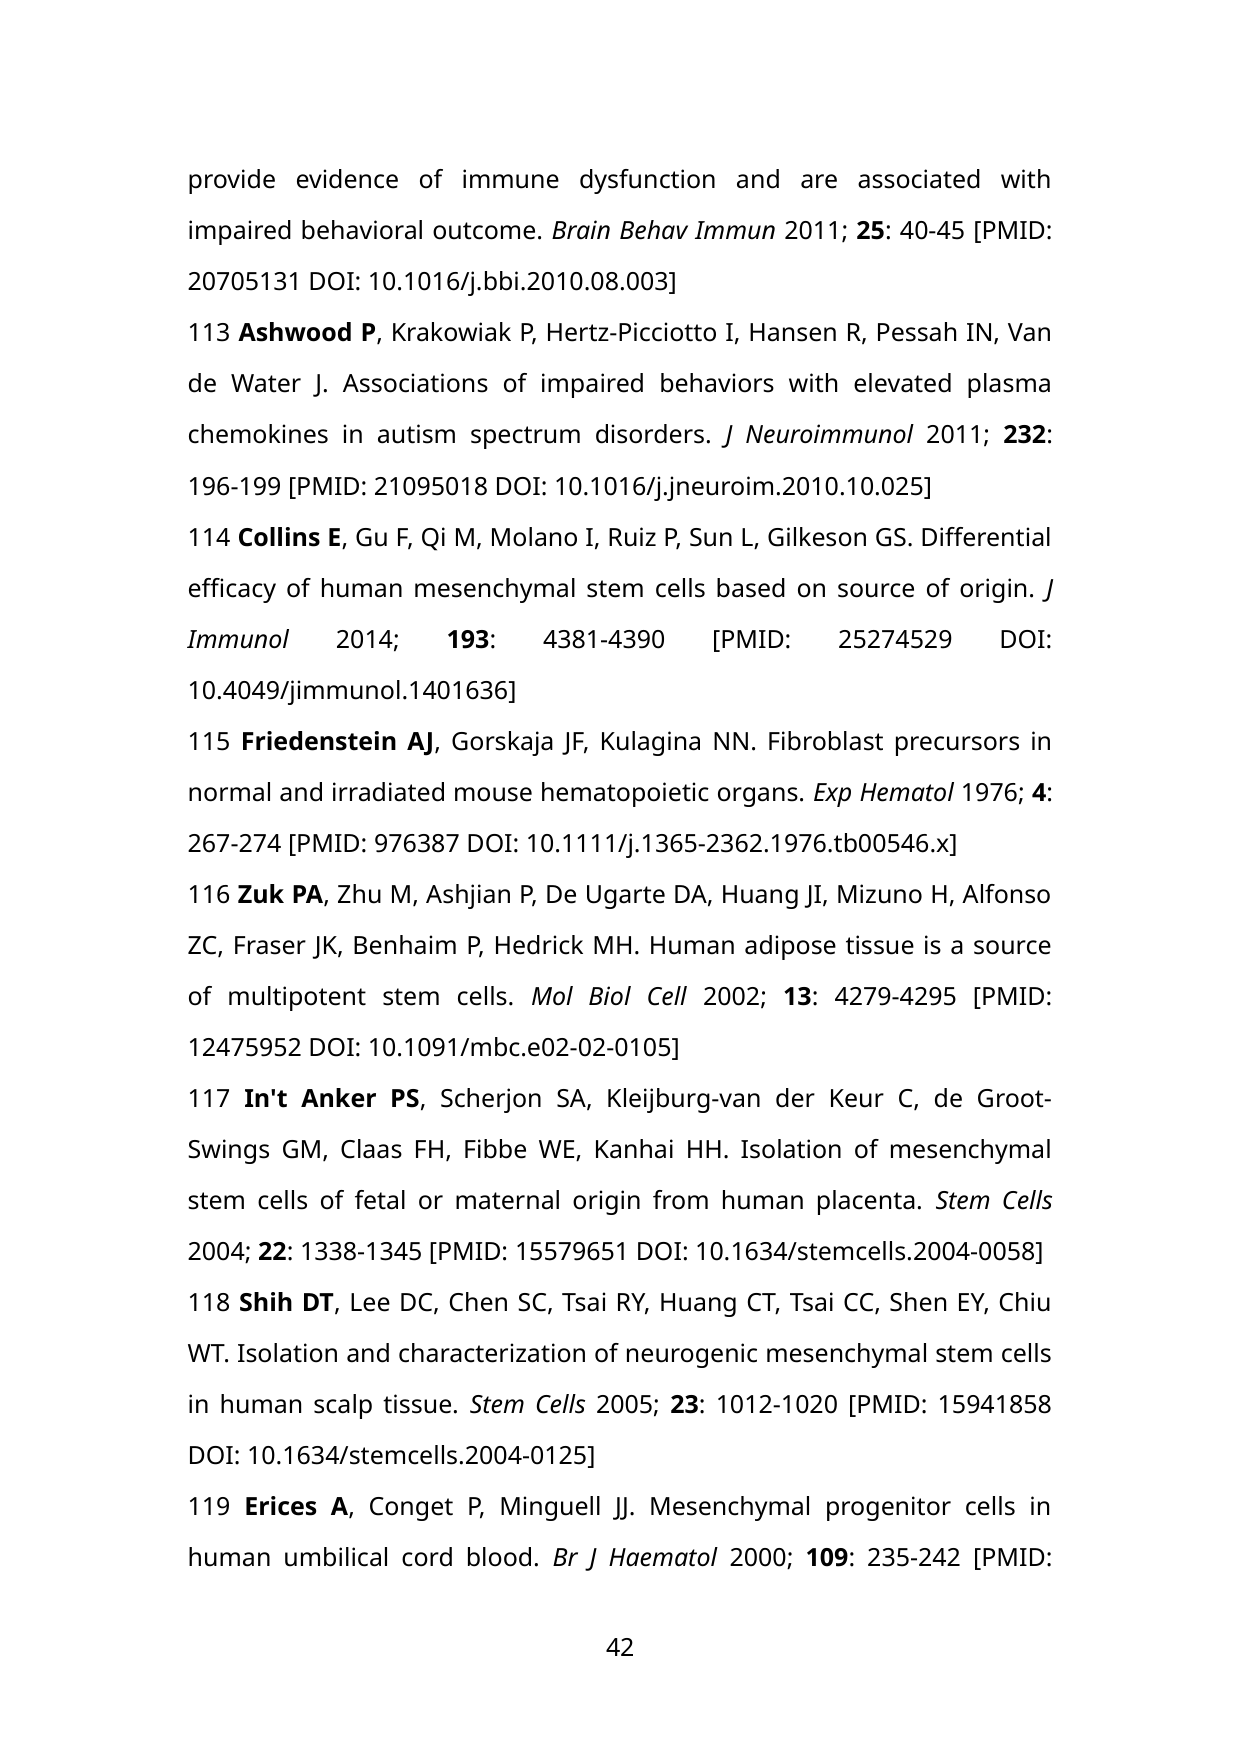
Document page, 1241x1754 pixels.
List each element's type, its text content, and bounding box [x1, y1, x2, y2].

text 118 Shih DT, Lee DC, Chen SC, Tsai RY, Huang CT, Tsai CC, Shen EY, Chiu WT. Isolation and characterization of neurogenic mesenchymal stem cells in human scalp tissue. Stem Cells 2005; 23: 1012-1020 [PMID: 15941858 DOI: 10.1634/stemcells.2004-0125] [187, 1285, 1053, 1472]
text 117 In't Anker PS, Scherjon SA, Kleijburg-van der Keur C, de Groot-Swings GM, Claas FH, Fibbe WE, Kanhai HH. Isolation of mesenchymal stem cells of fetal or maternal origin from human placenta. Stem Cells 2004; 22: 1338-1345 [PMID: 15579651 DOI: 10.1634/stemcells.2004-0058] [187, 1081, 1053, 1268]
text 114 Collins E, Gu F, Qi M, Molano I, Ruiz P, Sun L, Gilkeson GS. Differential efficacy of human mesenchymal stem cells based on source of origin. J Immunol 2014; 193: 4381-4390 [PMID: 25274529 DOI: 10.4049/jimmunol.1401636] [187, 519, 1053, 706]
text 116 Zuk PA, Zhu M, Ashjian P, De Ugarte DA, Huang JI, Mizuno H, Alfonso ZC, Fraser JK, Benhaim P, Hedrick MH. Human adipose tissue is a source of multipotent stem cells. Mol Biol Cell 2002; 13: 4279-4295 [PMID: 12475952 DOI: 10.1091/mbc.e02-02-0105] [187, 877, 1053, 1064]
text 113 Ashwood P, Krakowiak P, Hertz-Picciotto I, Hansen R, Pessah IN, Van de Water J. Associations of impaired behaviors with elevated plasma chemokines in autism spectrum disorders. J Neuroimmunol 2011; 232: 196-199 [PMID: 21095018 DOI: 10.1016/j.jneuroim.2010.10.025] [187, 315, 1053, 502]
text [187, 1489, 1053, 1574]
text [187, 162, 1053, 298]
text 115 Friedenstein AJ, Gorskaja JF, Kulagina NN. Fibroblast precursors in normal and irradiated mouse hematopoietic organs. Exp Hematol 1976; 4: 267-274 [PMID: 976387 DOI: 10.1111/j.1365-2362.1976.tb00546.x] [187, 723, 1053, 859]
